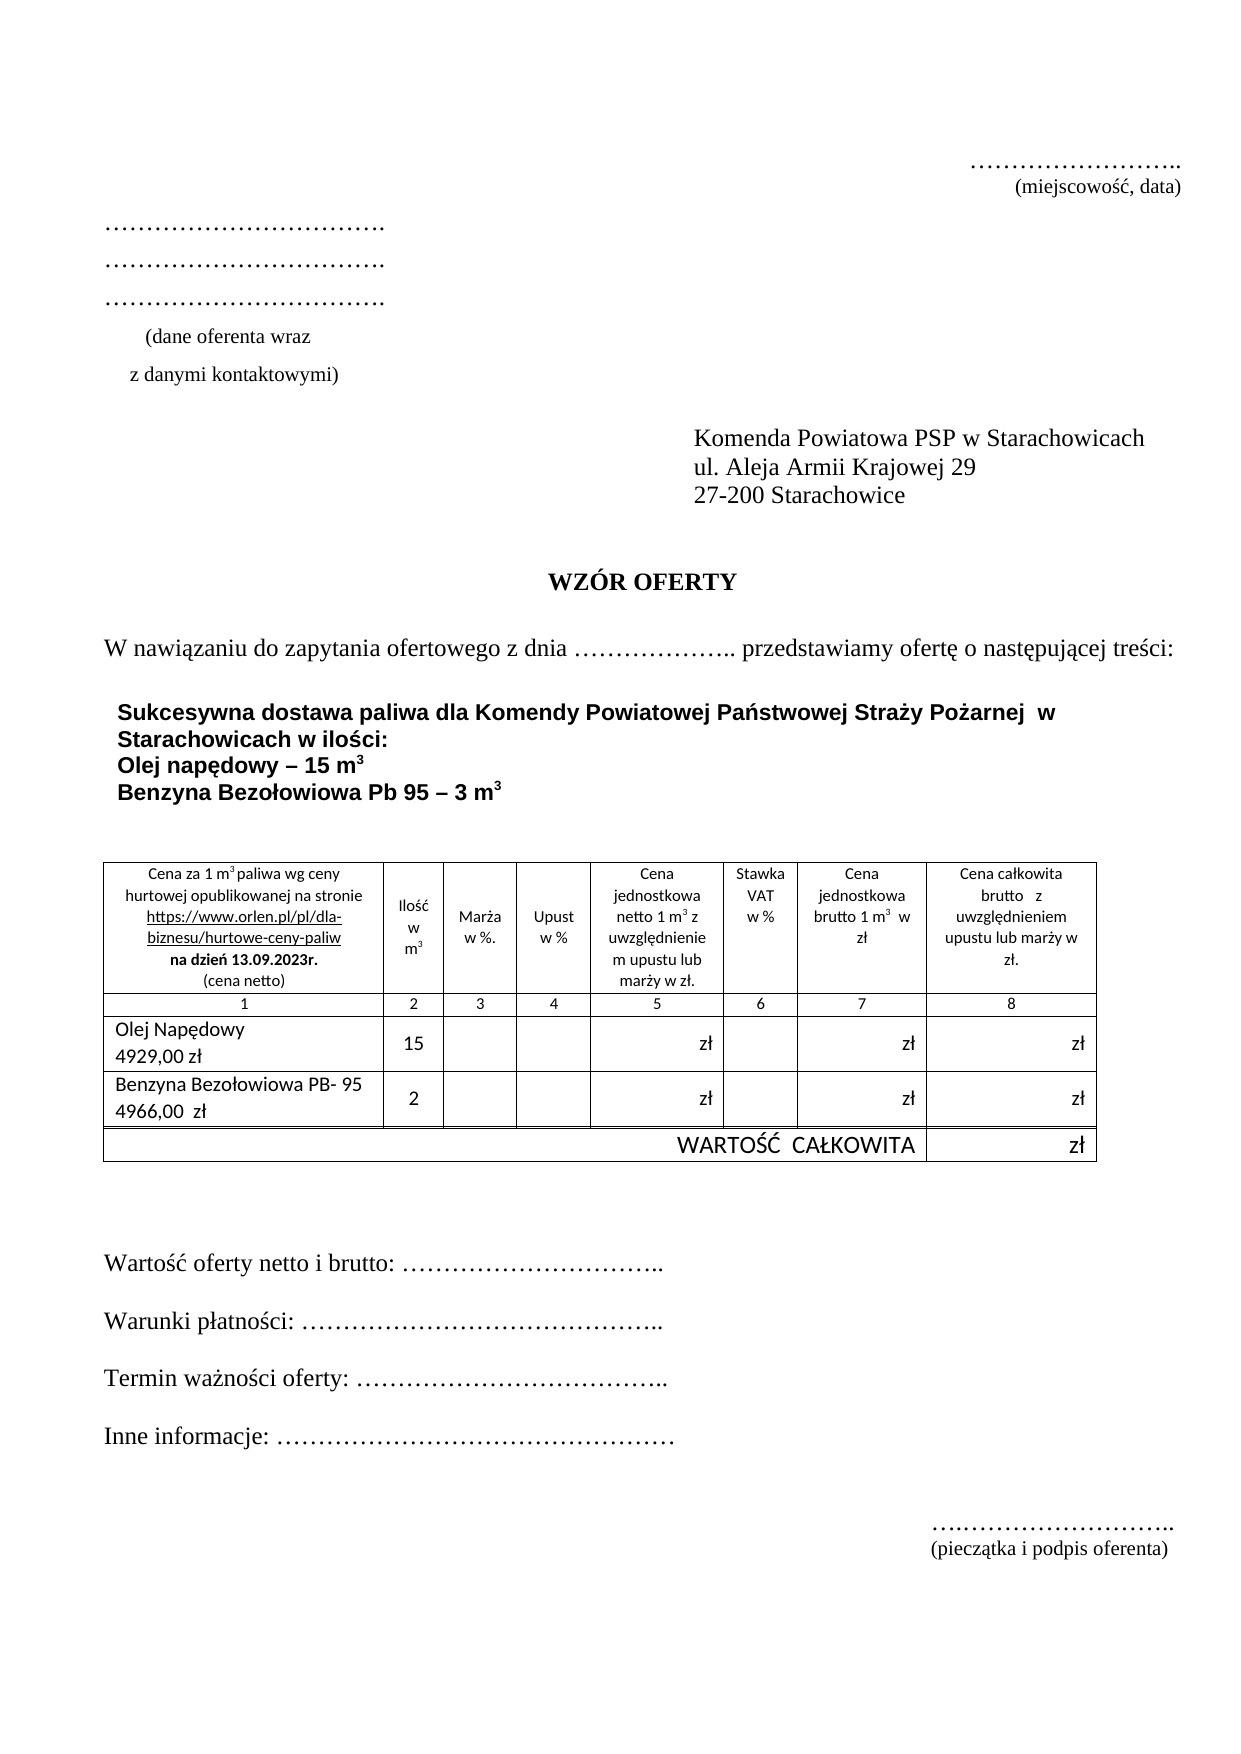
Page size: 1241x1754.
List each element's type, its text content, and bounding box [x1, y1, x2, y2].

table_cell 2 [384, 1072, 443, 1126]
text (pieczątka i podpis oferenta) [931, 1536, 1181, 1560]
table_cell 8 [927, 994, 1096, 1016]
table_cell zł [798, 1017, 926, 1071]
table_cell Olej Napędowy 4929,00 zł [104, 1017, 383, 1071]
text Sukcesywna dostawa paliwa dla Komendy Powiatowej Państwowej Straży Pożarnej w Starachowicach w ilości: [117, 699, 1181, 752]
table_cell [517, 1072, 590, 1126]
table_cell WARTOŚĆ CAŁKOWITA [104, 1129, 926, 1161]
table_cell 4 [517, 994, 590, 1016]
table_header Cena jednostkowa brutto w zł [798, 863, 926, 993]
table_cell zł [798, 1072, 926, 1126]
text Inne informacje: ………………………………………… [103, 1421, 1181, 1449]
table_cell zł [927, 1072, 1096, 1126]
table_header Cena całkowita brutto z uwzględnieniem upustu lub marży w zł. [927, 863, 1096, 993]
table_cell 7 [798, 994, 926, 1016]
text …………………….. (miejscowość, data) [103, 145, 1181, 198]
table_header Upust w % [517, 863, 590, 993]
text Komenda Powiatowa PSP w Starachowicach [693, 423, 1181, 452]
table_cell zł [927, 1129, 1096, 1161]
table_cell 1 [104, 994, 383, 1016]
table_cell Benzyna Bezołowiowa PB- 95 4966,00 zł [104, 1072, 383, 1126]
table_header Marża w %. [444, 863, 516, 993]
table_header Stawka VAT w % [724, 863, 797, 993]
table_cell zł [591, 1072, 723, 1126]
text Termin ważności oferty: ……………………………….. [103, 1363, 1181, 1392]
text WZÓR OFERTY [103, 567, 1181, 596]
table_cell 2 [384, 994, 443, 1016]
text ……………………………. ……………………………. ……………………………. (dane oferenta wraz z danymi kontaktowymi) [103, 198, 1181, 386]
table_cell 6 [724, 994, 797, 1016]
table_cell [444, 1072, 516, 1126]
table_header Cena za 1 m3 paliwa wg ceny hurtowej opublikowanej na stronie https://www.orlen.pl/pl/dla-biznesu/hurtowe-ceny-paliw na dzień 13.09.2023r. (cena netto) [104, 863, 383, 993]
table_cell [724, 1017, 797, 1071]
text ….…………………….. [889, 1507, 1181, 1536]
table_cell 15 [384, 1017, 443, 1071]
text Warunki płatności: …………………………………….. [103, 1306, 1181, 1334]
table_cell zł [927, 1017, 1096, 1071]
table_cell zł [591, 1017, 723, 1071]
table_header Ilość w m3 [384, 863, 443, 993]
table_cell [444, 1017, 516, 1071]
text Wartość oferty netto i brutto: ………………………….. [103, 1248, 1181, 1277]
table_cell [517, 1017, 590, 1071]
text 27-200 Starachowice [693, 481, 1181, 538]
table_cell 5 [591, 994, 723, 1016]
text ul. Aleja Armii Krajowej 29 [693, 452, 1181, 481]
text Benzyna Bezołowiowa Pb 95 – 3 m3 [117, 778, 1181, 805]
text W nawiązaniu do zapytania ofertowego z dnia ……………….. przedstawiamy ofertę o następującej treści: [103, 624, 1181, 662]
table_cell 3 [444, 994, 516, 1016]
text Olej napędowy – 15 m3 [117, 752, 1181, 778]
table_cell [724, 1072, 797, 1126]
table_header Cena jednostkowa netto z uwzględnieniem upustu lub marży w zł. [591, 863, 723, 993]
